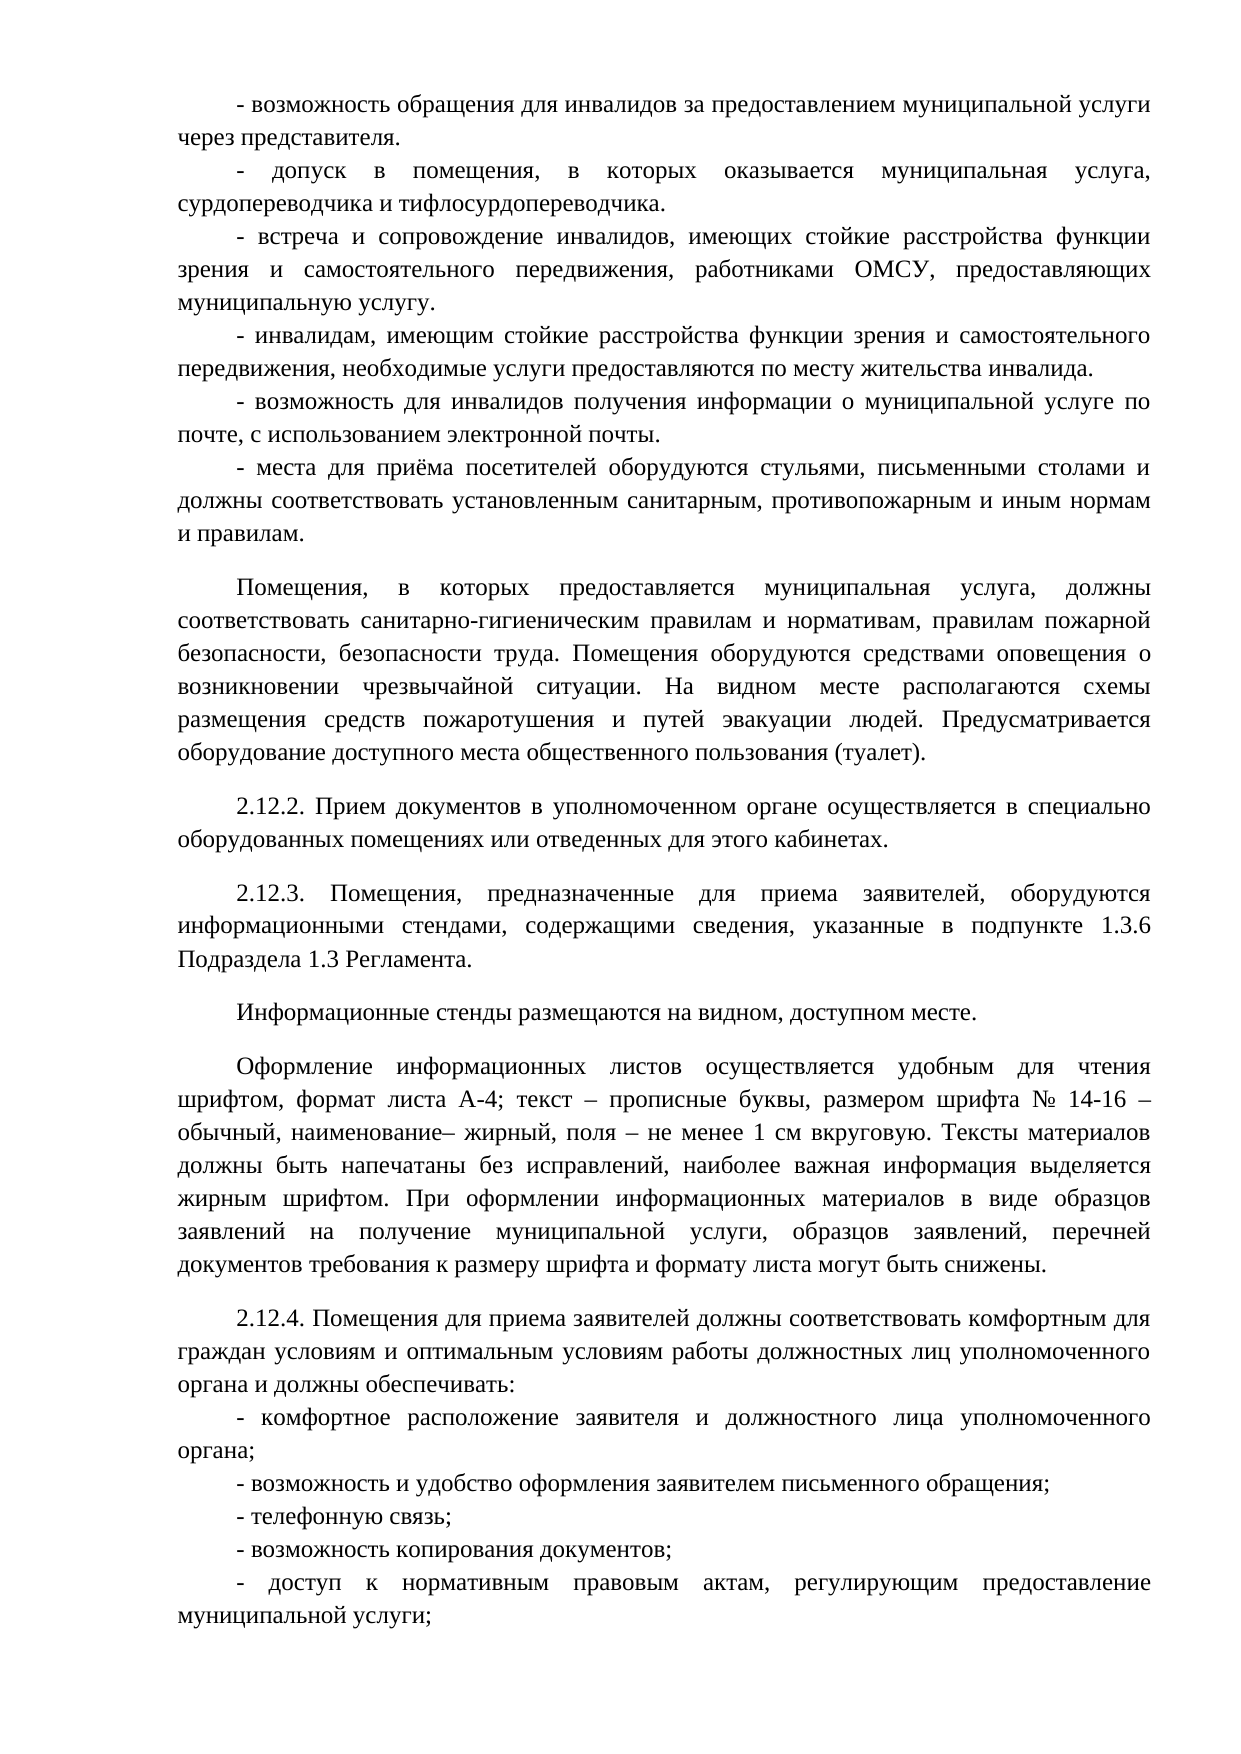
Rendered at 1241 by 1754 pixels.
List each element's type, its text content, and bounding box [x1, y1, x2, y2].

text Помещения, в которых предоставляется муниципальная услуга, должны соответствовать санитарно-гигиеническим правилам и нормативам, правилам пожарной безопасности, безопасности труда. Помещения оборудуются средствами оповещения о возникновении чрезвычайной ситуации. На видном месте располагаются схемы размещения средств пожаротушения и путей эвакуации людей. Предусматривается оборудование доступного места общественного пользования (туалет). [177, 572, 1152, 766]
text - инвалидам, имеющим стойкие расстройства функции зрения и самостоятельного передвижения, необходимые услуги предоставляются по месту жительства инвалида. [177, 320, 1152, 382]
text Информационные стенды размещаются на видном, доступном месте. [177, 997, 1152, 1026]
text 2.12.3. Помещения, предназначенные для приема заявителей, оборудуются информационными стендами, содержащими сведения, указанные в подпункте 1.3.6 Подраздела 1.3 Регламента. [177, 878, 1152, 972]
text - встреча и сопровождение инвалидов, имеющих стойкие расстройства функции зрения и самостоятельного передвижения, работниками ОМСУ, предоставляющих муниципальную услугу. [177, 221, 1152, 316]
text - места для приёма посетителей оборудуются стульями, письменными столами и должны соответствовать установленным санитарным, противопожарным и иным нормам и правилам. [177, 452, 1152, 547]
text - возможность обращения для инвалидов за предоставлением муниципальной услуги через представителя. [177, 89, 1152, 150]
text - телефонную связь; [177, 1501, 1152, 1530]
text 2.12.2. Прием документов в уполномоченном органе осуществляется в специально оборудованных помещениях или отведенных для этого кабинетах. [177, 791, 1152, 852]
text 2.12.4. Помещения для приема заявителей должны соответствовать комфортным для граждан условиям и оптимальным условиям работы должностных лиц уполномоченного органа и должны обеспечивать: [177, 1303, 1152, 1398]
text - возможность и удобство оформления заявителем письменного обращения; [177, 1468, 1152, 1497]
text Оформление информационных листов осуществляется удобным для чтения шрифтом, формат листа A-4; текст – прописные буквы, размером шрифта № 14-16 – обычный, наименование– жирный, поля – не менее 1 см вкруговую. Тексты материалов должны быть напечатаны без исправлений, наиболее важная информация выделяется жирным шрифтом. При оформлении информационных материалов в виде образцов заявлений на получение муниципальной услуги, образцов заявлений, перечней документов требования к размеру шрифта и формату листа могут быть снижены. [177, 1051, 1152, 1278]
text - возможность для инвалидов получения информации о муниципальной услуге по почте, с использованием электронной почты. [177, 386, 1152, 448]
text - допуск в помещения, в которых оказывается муниципальная услуга, сурдопереводчика и тифлосурдопереводчика. [177, 155, 1152, 216]
text - доступ к нормативным правовым актам, регулирующим предоставление муниципальной услуги; [177, 1567, 1152, 1629]
text - возможность копирования документов; [177, 1534, 1152, 1563]
text - комфортное расположение заявителя и должностного лица уполномоченного органа; [177, 1402, 1152, 1464]
